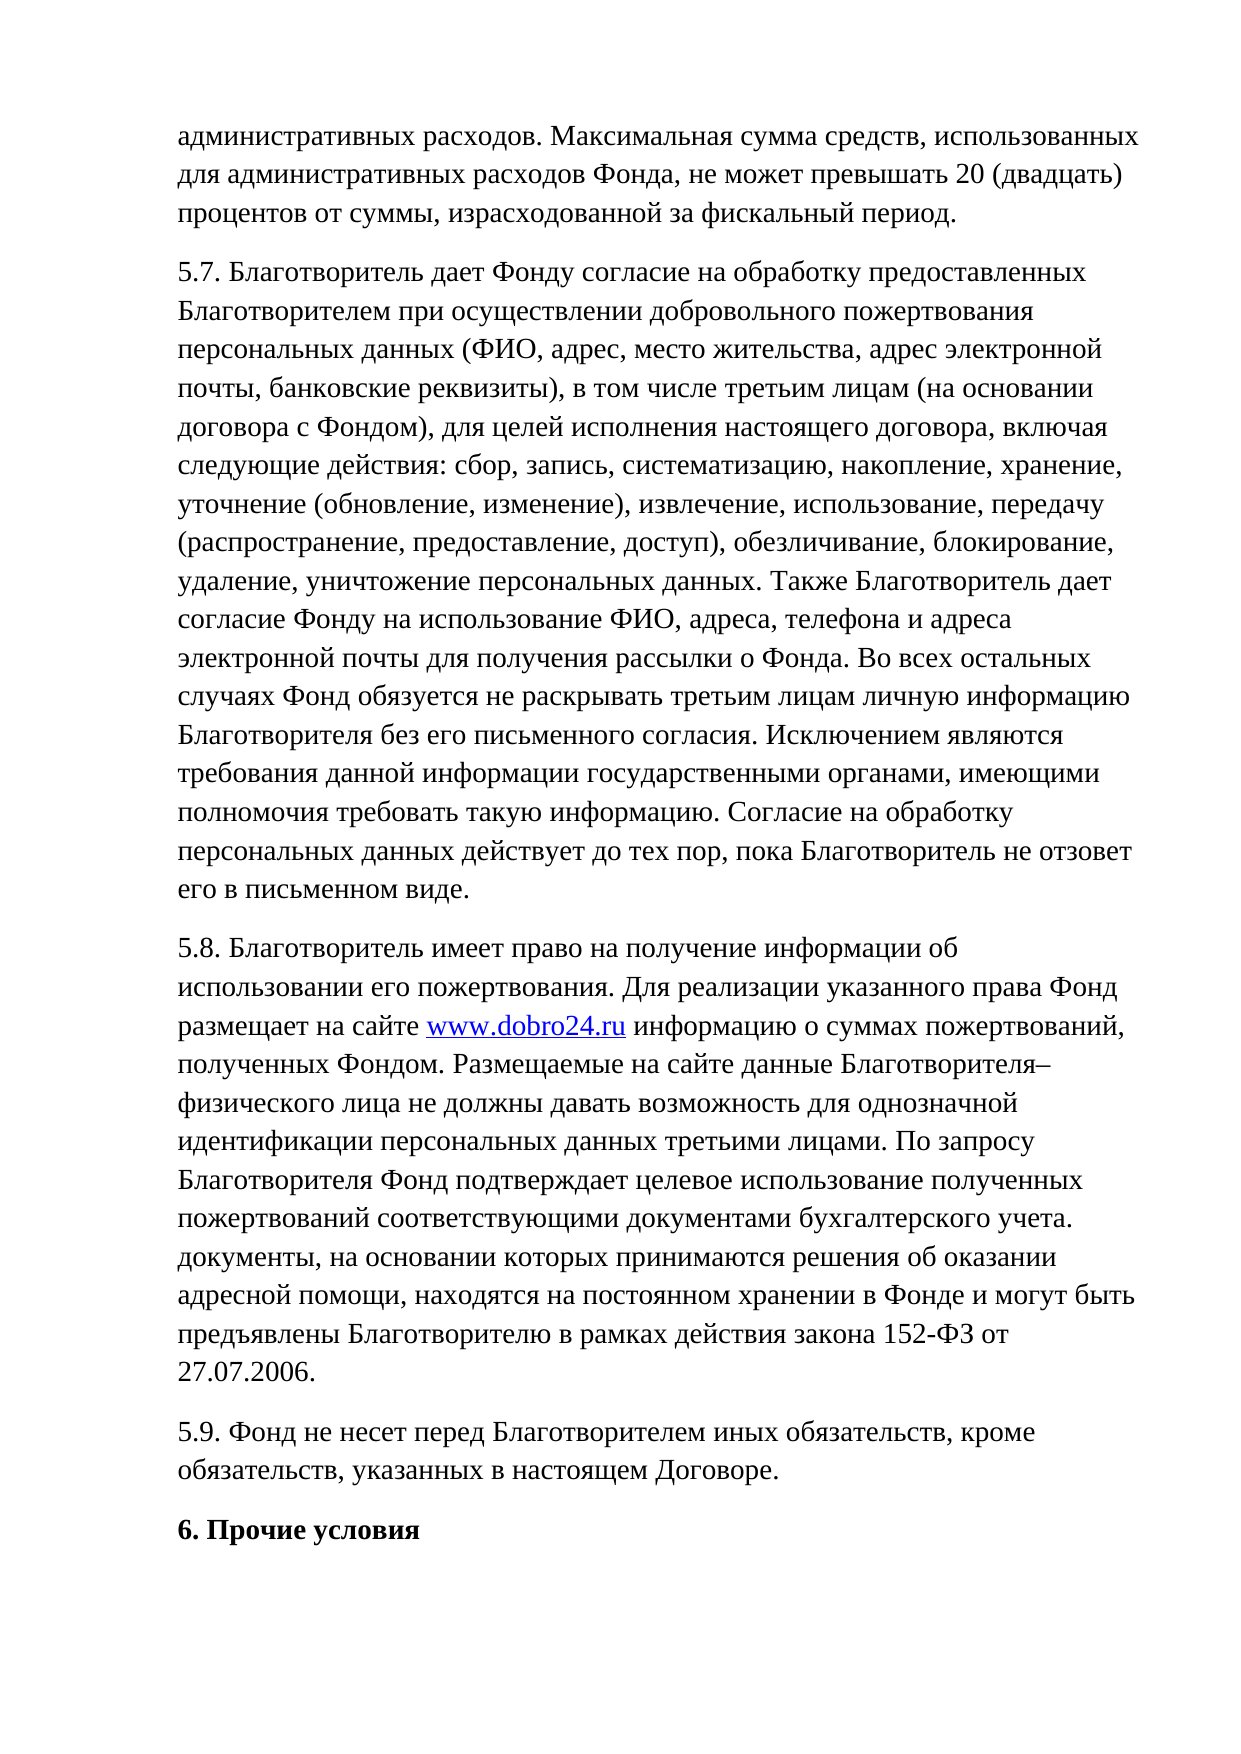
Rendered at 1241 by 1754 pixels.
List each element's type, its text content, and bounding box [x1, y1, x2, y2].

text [177, 118, 1152, 229]
text 6. Прочие условия [177, 1512, 1152, 1545]
text 5.7. Благотворитель дает Фонду согласие на обработку предоставленных Благотворителем при осуществлении добровольного пожертвования персональных данных (ФИО, адрес, место жительства, адрес электронной почты, банковские реквизиты), в том числе третьим лицам (на основании договора с Фондом), для целей исполнения настоящего договора, включая следующие действия: сбор, запись, систематизацию, накопление, хранение, уточнение (обновление, изменение), извлечение, использование, передачу (распространение, предоставление, доступ), обезличивание, блокирование, удаление, уничтожение персональных данных. Также Благотворитель дает согласие Фонду на использование ФИО, адреса, телефона и адреса электронной почты для получения рассылки о Фонда. Во всех остальных случаях Фонд обязуется не раскрывать третьим лицам личную информацию Благотворителя без его письменного согласия. Исключением являются требования данной информации государственными органами, имеющими полномочия требовать такую информацию. Согласие на обработку персональных данных действует до тех пор, пока Благотворитель не отзовет его в письменном виде. [177, 254, 1152, 905]
text 5.8. Благотворитель имеет право на получение информации об использовании его пожертвования. Для реализации указанного права Фонд размещает на сайте www.dobro24.ru информацию о суммах пожертвований, полученных Фондом. Размещаемые на сайте данные Благотворителя– физического лица не должны давать возможность для однозначной идентификации персональных данных третьими лицами. По запросу Благотворителя Фонд подтверждает целевое использование полученных пожертвований соответствующими документами бухгалтерского учета. документы, на основании которых принимаются решения об оказании адресной помощи, находятся на постоянном хранении в Фонде и могут быть предъявлены Благотворителю в рамках действия закона 152-ФЗ от 27.07.2006. [177, 931, 1152, 1388]
text 5.9. Фонд не несет перед Благотворителем иных обязательств, кроме обязательств, указанных в настоящем Договоре. [177, 1414, 1152, 1486]
